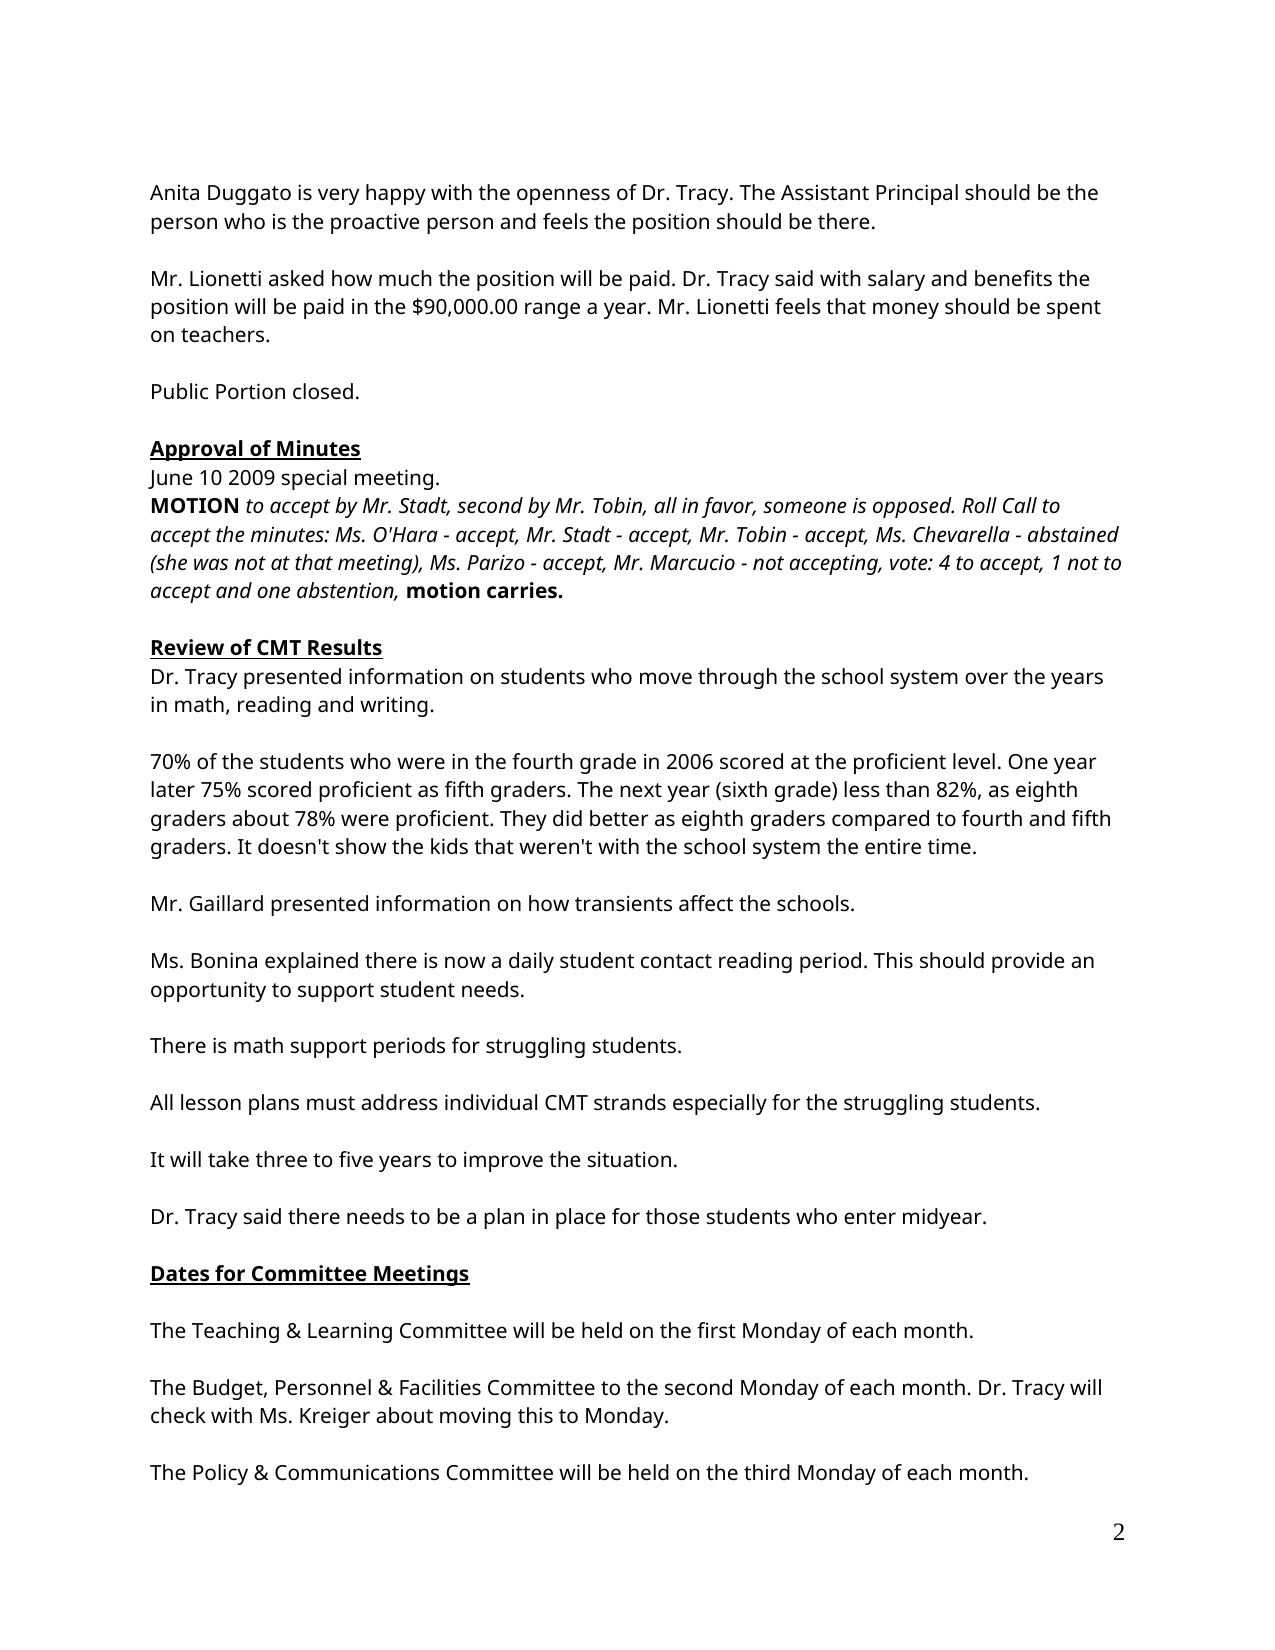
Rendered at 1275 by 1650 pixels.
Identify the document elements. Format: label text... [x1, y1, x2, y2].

text Mr. Gaillard presented information on how transients affect the schools. [150, 889, 1125, 918]
text Public Portion closed. [150, 377, 1125, 406]
text 70% of the students who were in the fourth grade in 2006 scored at the proficient level. One year later 75% scored proficient as fifth graders. The next year (sixth grade) less than 82%, as eighth graders about 78% were proficient. They did better as eighth graders compared to fourth and fifth graders. It doesn't show the kids that weren't with the school system the entire time. [150, 747, 1125, 861]
text Approval of Minutes [150, 434, 1125, 463]
text Anita Duggato is very happy with the openness of Dr. Tracy. The Assistant Principal should be the person who is the proactive person and feels the position should be there. [150, 178, 1125, 235]
text MOTION to accept by Mr. Stadt, second by Mr. Tobin, all in favor, someone is opposed. Roll Call to accept the minutes: Ms. O'Hara - accept, Mr. Stadt - accept, Mr. Tobin - accept, Ms. Chevarella - abstained (she was not at that meeting), Ms. Parizo - accept, Mr. Marcucio - not accepting, vote: 4 to accept, 1 not to accept and one abstention, motion carries. [150, 491, 1125, 605]
text All lesson plans must address individual CMT strands especially for the struggling students. [150, 1088, 1125, 1117]
text The Budget, Personnel & Facilities Committee to the second Monday of each month. Dr. Tracy will check with Ms. Kreiger about moving this to Monday. [150, 1373, 1125, 1430]
text Ms. Bonina explained there is now a daily student contact reading period. This should provide an opportunity to support student needs. [150, 946, 1125, 1003]
text June 10 2009 special meeting. [150, 463, 1125, 491]
text Review of CMT Results [150, 633, 1125, 662]
text There is math support periods for struggling students. [150, 1032, 1125, 1060]
text Dr. Tracy said there needs to be a plan in place for those students who enter midyear. [150, 1202, 1125, 1231]
text The Policy & Communications Committee will be held on the third Monday of each month. [150, 1458, 1125, 1487]
text Dr. Tracy presented information on students who move through the school system over the years in math, reading and writing. [150, 662, 1125, 719]
text The Teaching & Learning Committee will be held on the first Monday of each month. [150, 1316, 1125, 1345]
text Mr. Lionetti asked how much the position will be paid. Dr. Tracy said with salary and benefits the position will be paid in the $90,000.00 range a year. Mr. Lionetti feels that money should be spent on teachers. [150, 264, 1125, 349]
text It will take three to five years to improve the situation. [150, 1145, 1125, 1174]
text Dates for Committee Meetings [150, 1259, 1125, 1288]
